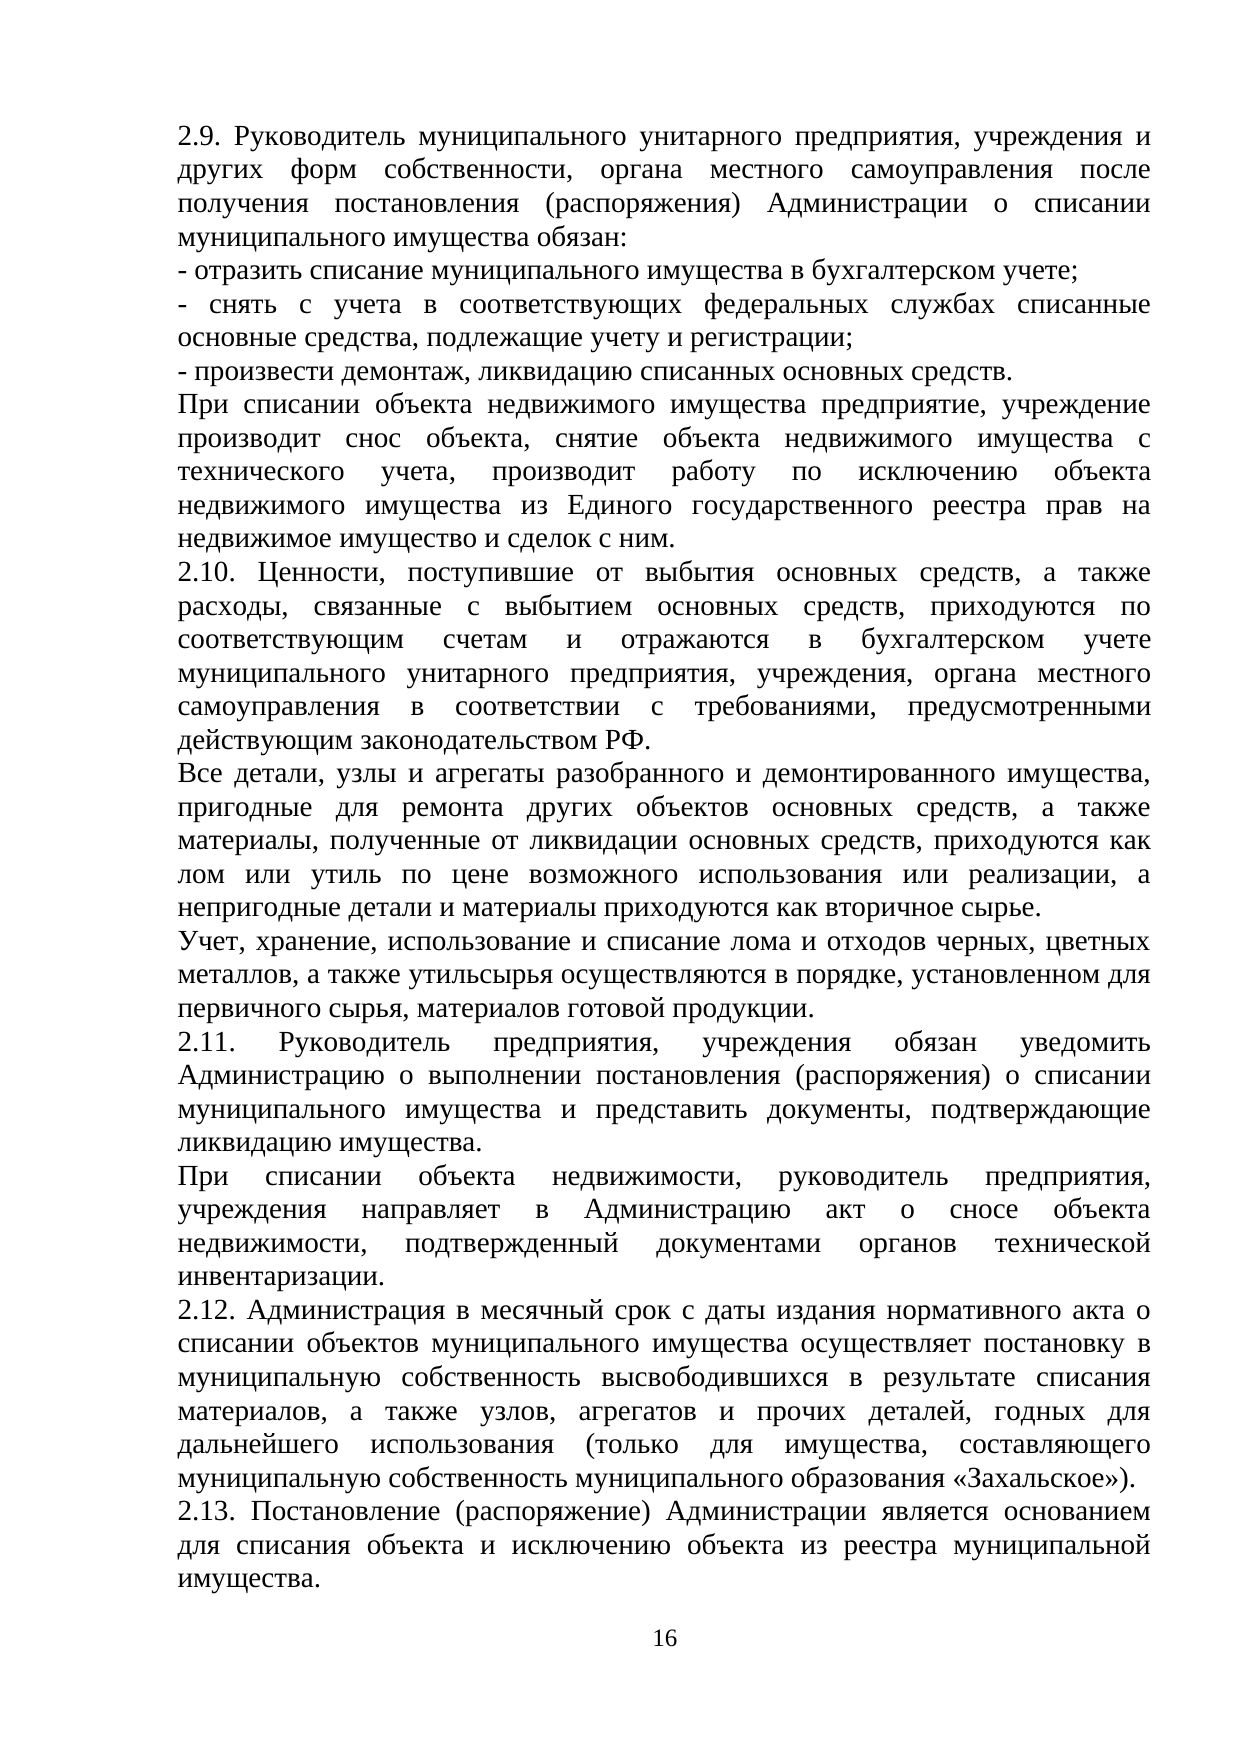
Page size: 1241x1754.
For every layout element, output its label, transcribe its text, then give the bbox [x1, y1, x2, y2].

text 2.9. Руководитель муниципального унитарного предприятия, учреждения и других форм собственности, органа местного самоуправления после получения постановления (распоряжения) Администрации о списании муниципального имущества обязан: [177, 118, 1152, 252]
text - отразить списание муниципального имущества в бухгалтерском учете; [177, 252, 1152, 286]
text Учет, хранение, использование и списание лома и отходов черных, цветных металлов, а также утильсырья осуществляются в порядке, установленном для первичного сырья, материалов готовой продукции. [177, 923, 1152, 1024]
text - произвести демонтаж, ликвидацию списанных основных средств. [177, 353, 1152, 386]
text 2.11. Руководитель предприятия, учреждения обязан уведомить Администрацию о выполнении постановления (распоряжения) о списании муниципального имущества и представить документы, подтверждающие ликвидацию имущества. [177, 1024, 1152, 1158]
text При списании объекта недвижимости, руководитель предприятия, учреждения направляет в Администрацию акт о сносе объекта недвижимости, подтвержденный документами органов технической инвентаризации. [177, 1158, 1152, 1292]
text При списании объекта недвижимого имущества предприятие, учреждение производит снос объекта, снятие объекта недвижимого имущества с технического учета, производит работу по исключению объекта недвижимого имущества из Единого государственного реестра прав на недвижимое имущество и сделок с ним. [177, 386, 1152, 554]
text 2.10. Ценности, поступившие от выбытия основных средств, а также расходы, связанные с выбытием основных средств, приходуются по соответствующим счетам и отражаются в бухгалтерском учете муниципального унитарного предприятия, учреждения, органа местного самоуправления в соответствии с требованиями, предусмотренными действующим законодательством РФ. [177, 554, 1152, 755]
text - снять с учета в соответствующих федеральных службах списанные основные средства, подлежащие учету и регистрации; [177, 286, 1152, 353]
text 2.13. Постановление (распоряжение) Администрации является основанием для списания объекта и исключению объекта из реестра муниципальной имущества. [177, 1493, 1152, 1594]
text 2.12. Администрация в месячный срок с даты издания нормативного акта о списании объектов муниципального имущества осуществляет постановку в муниципальную собственность высвободившихся в результате списания материалов, а также узлов, агрегатов и прочих деталей, годных для дальнейшего использования (только для имущества, составляющего муниципальную собственность муниципального образования «Захальское»). [177, 1292, 1152, 1493]
text Все детали, узлы и агрегаты разобранного и демонтированного имущества, пригодные для ремонта других объектов основных средств, а также материалы, полученные от ликвидации основных средств, приходуются как лом или утиль по цене возможного использования или реализации, а непригодные детали и материалы приходуются как вторичное сырье. [177, 755, 1152, 923]
